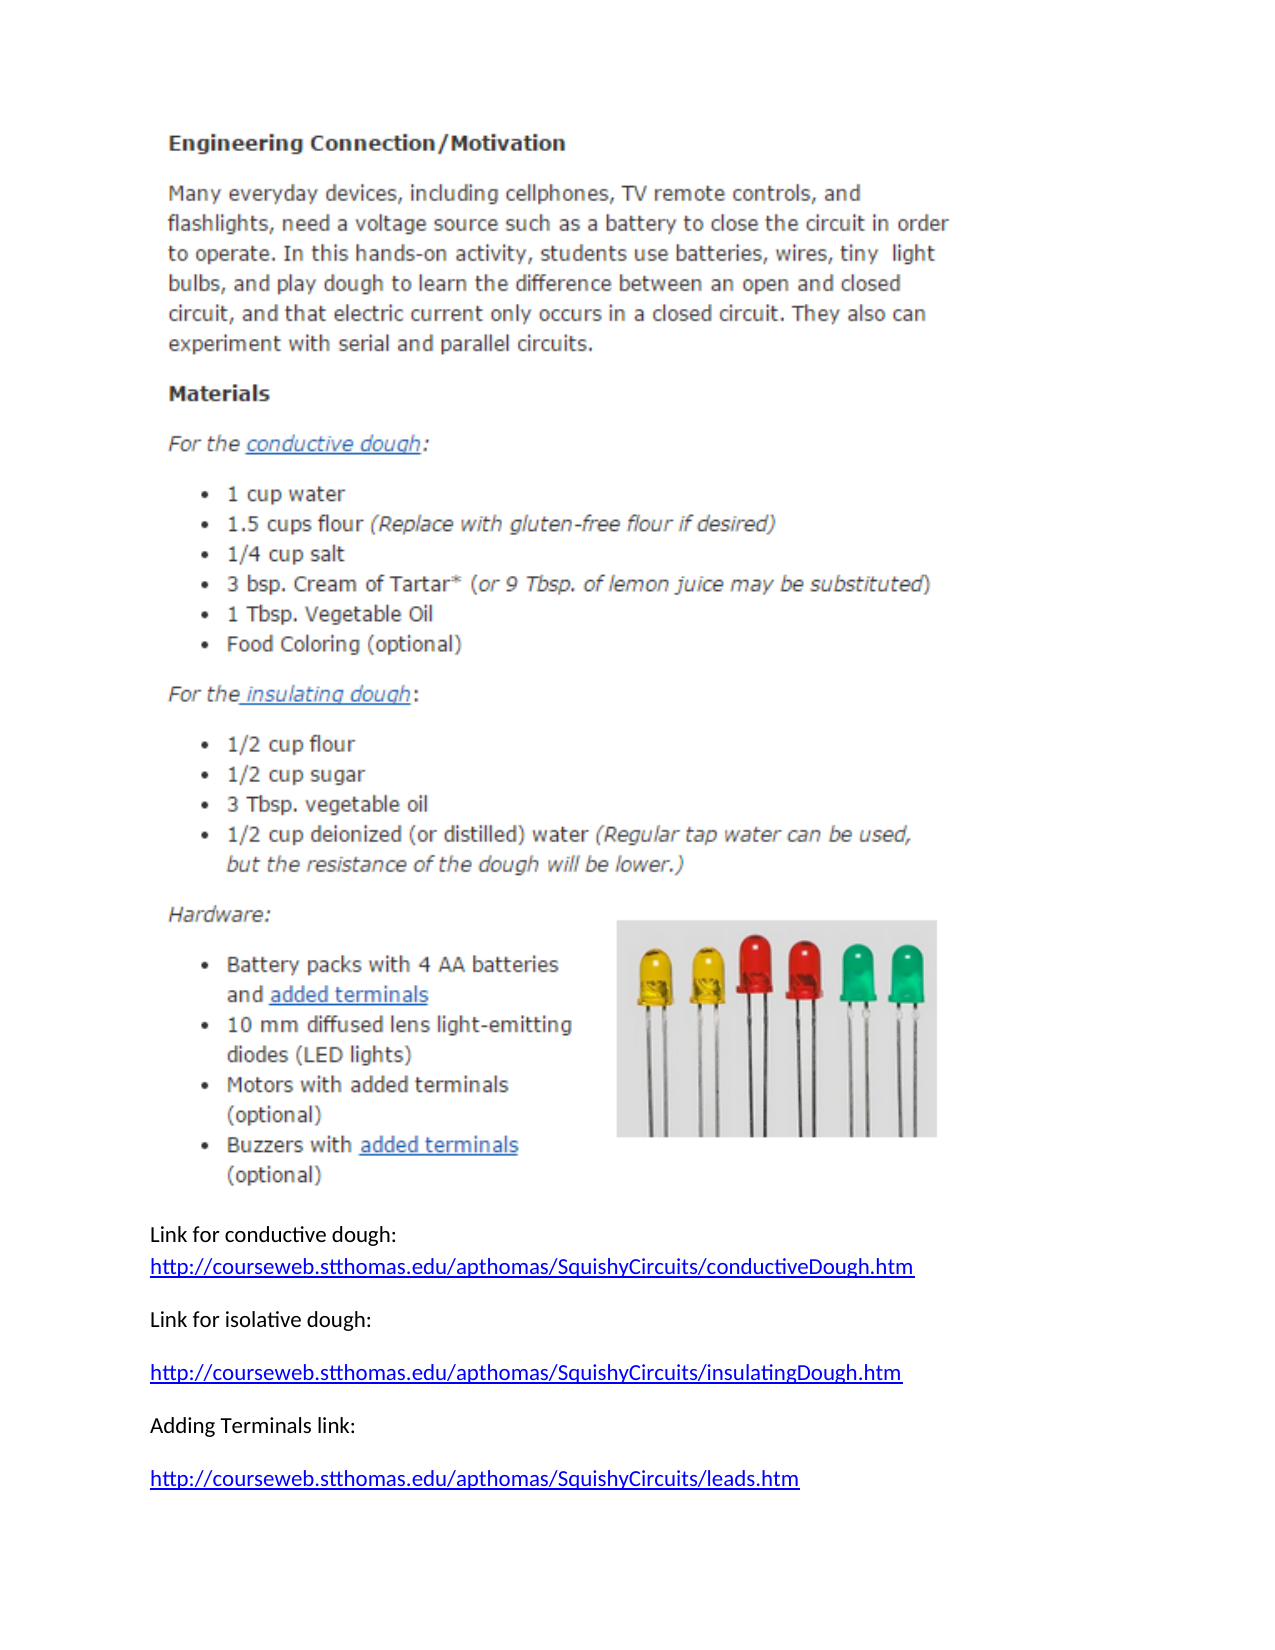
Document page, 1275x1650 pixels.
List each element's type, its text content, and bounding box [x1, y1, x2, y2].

text Adding Terminals link: [150, 1411, 1125, 1439]
picture [150, 131, 969, 1196]
text Link for conductive dough: http://courseweb.stthomas.edu/apthomas/SquishyCircuits/conductiveDough.htm [150, 1220, 1125, 1280]
text http://courseweb.stthomas.edu/apthomas/SquishyCircuits/leads.htm [150, 1464, 1125, 1492]
text Link for isolative dough: [150, 1305, 1125, 1333]
text http://courseweb.stthomas.edu/apthomas/SquishyCircuits/insulatingDough.htm [150, 1358, 1125, 1386]
